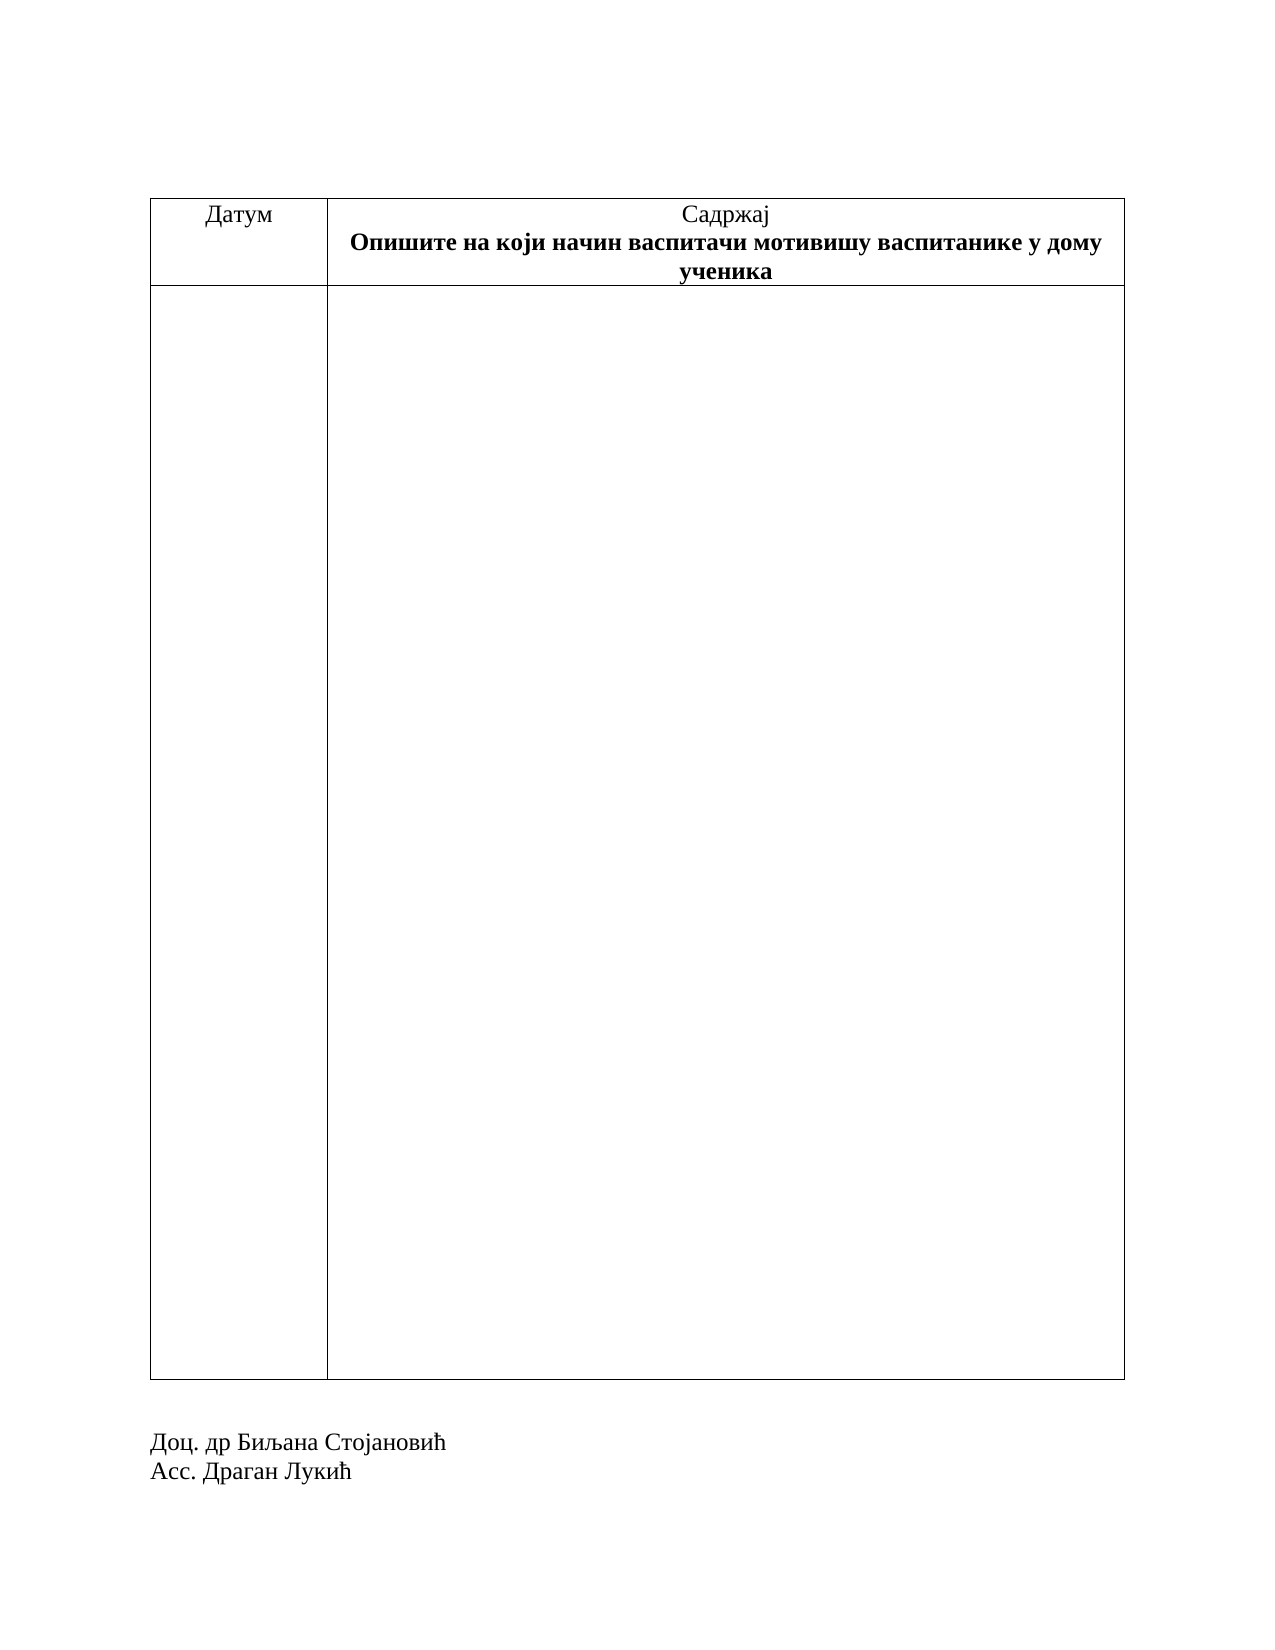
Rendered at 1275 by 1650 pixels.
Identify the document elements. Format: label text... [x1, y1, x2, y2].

table_header Датум [151, 199, 327, 285]
text Доц. др Биљана Стојановић [150, 1427, 1125, 1456]
text Асс. Драган Лукић [150, 1456, 1125, 1485]
table_cell [151, 286, 327, 1378]
table_cell [328, 286, 1124, 1378]
table_header Садржај Опишите на који начин васпитачи мотивишу васпитанике у дому ученика [328, 199, 1124, 285]
